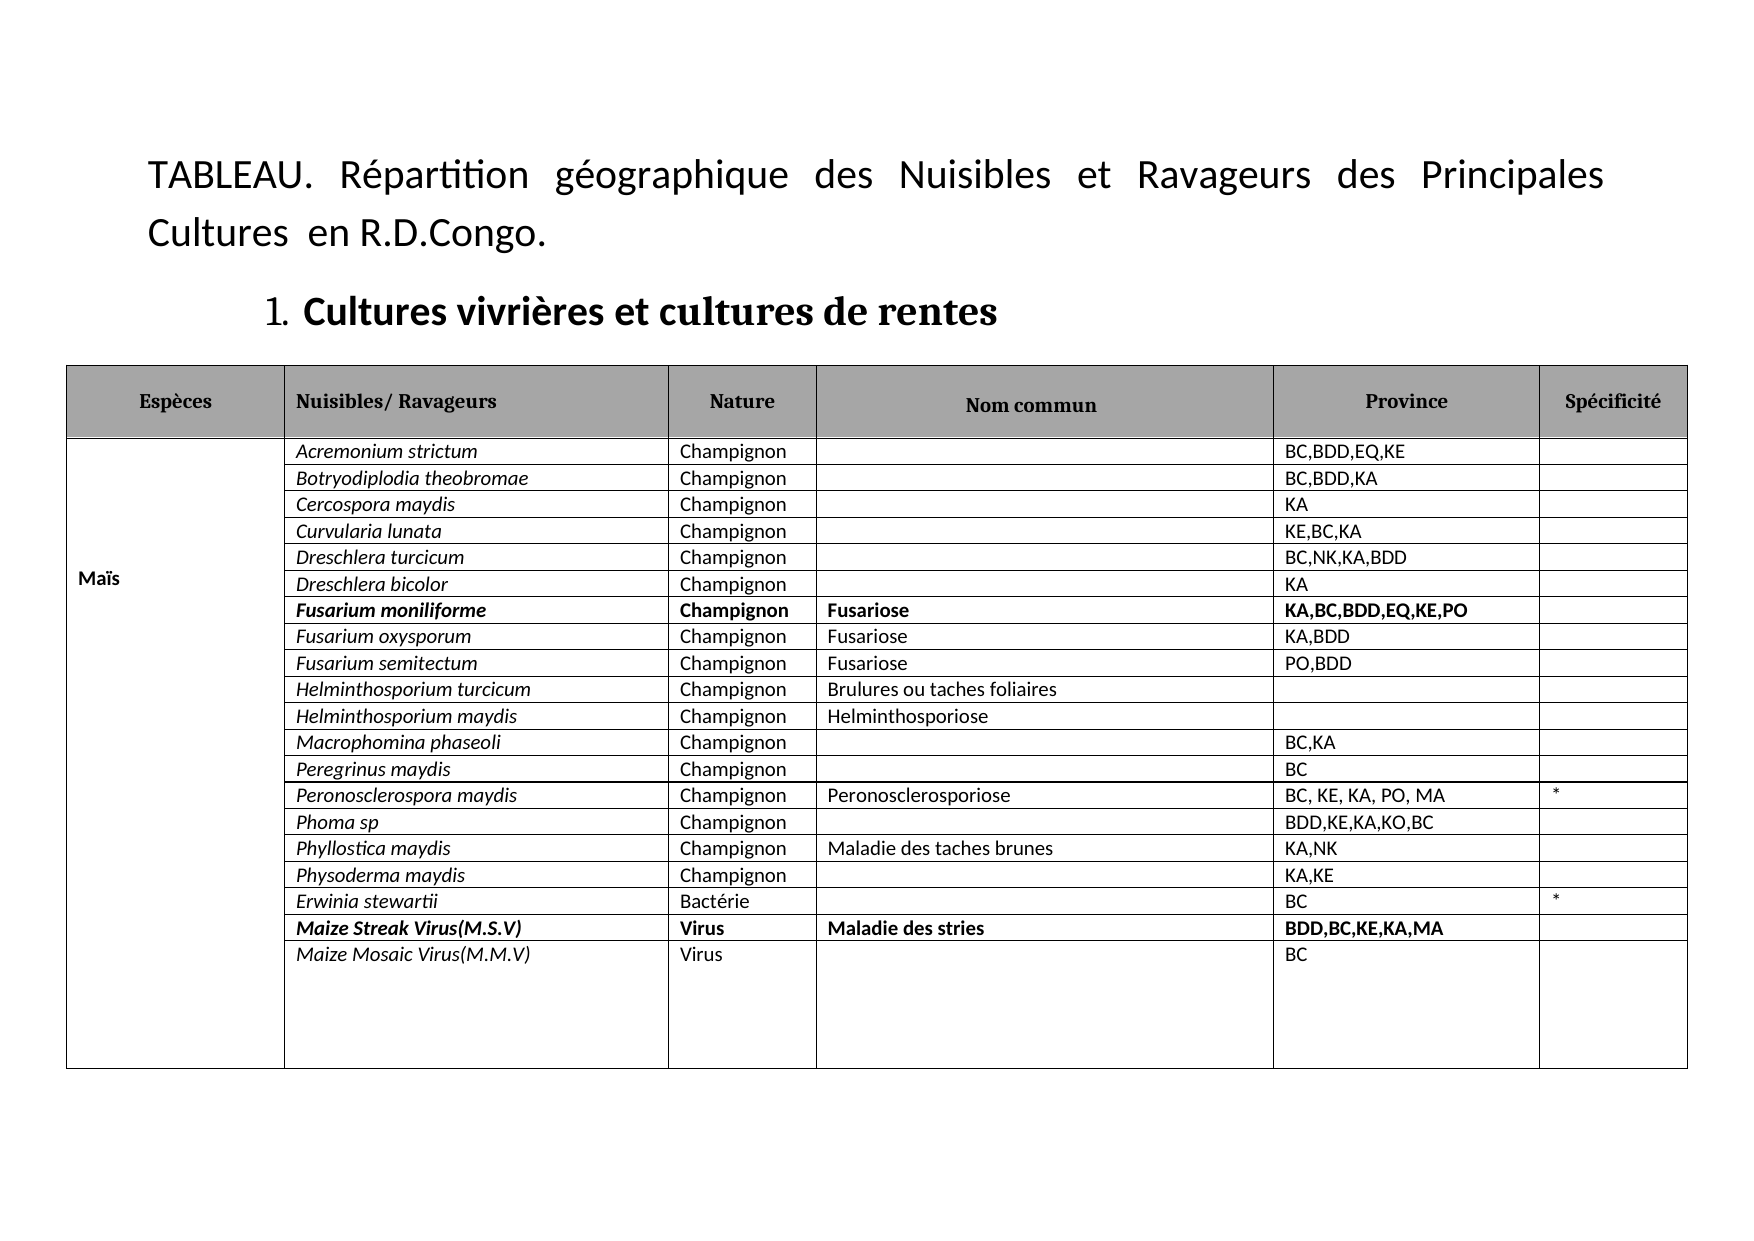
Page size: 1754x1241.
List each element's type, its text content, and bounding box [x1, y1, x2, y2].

table_header Province [1274, 366, 1539, 437]
table_cell Champignon [669, 491, 816, 517]
table_cell Virus [669, 941, 816, 1068]
table_cell BC [1274, 941, 1539, 1068]
table_cell * [1540, 783, 1687, 808]
table_cell KA,KE [1274, 862, 1539, 887]
table_header Nature [669, 366, 816, 437]
table_cell Maïs [67, 439, 284, 1068]
table_cell Fusarium oxysporum [285, 624, 668, 649]
table_cell Dreschlera bicolor [285, 571, 668, 596]
table_cell [1540, 915, 1687, 940]
table_cell Macrophomina phaseoli [285, 730, 668, 755]
table_cell Virus [669, 915, 816, 940]
table_cell BDD,KE,KA,KO,BC [1274, 809, 1539, 834]
table_cell [817, 491, 1273, 517]
table_cell PO,BDD [1274, 650, 1539, 676]
table_cell [817, 571, 1273, 596]
table_cell Brulures ou taches foliaires [817, 677, 1273, 702]
table_cell Fusarium semitectum [285, 650, 668, 676]
table_cell [1540, 491, 1687, 517]
table_cell Maize Streak Virus(M.S.V) [285, 915, 668, 940]
table_cell [1540, 756, 1687, 781]
table_cell BC,KA [1274, 730, 1539, 755]
table_cell Helminthosporiose [817, 703, 1273, 728]
list Cultures vivrières et cultures de rentes [266, 285, 1606, 336]
table_cell [1540, 465, 1687, 490]
table_cell Champignon [669, 544, 816, 570]
table_cell Champignon [669, 862, 816, 887]
table_cell Curvularia lunata [285, 518, 668, 543]
table_cell Champignon [669, 571, 816, 596]
table_cell Phoma sp [285, 809, 668, 834]
table_cell [817, 888, 1273, 914]
table_cell Peronosclerospora maydis [285, 783, 668, 808]
table_cell [1540, 571, 1687, 596]
table_cell Champignon [669, 809, 816, 834]
table_cell [817, 941, 1273, 1068]
table_cell Champignon [669, 518, 816, 543]
table_cell [817, 465, 1273, 490]
table_cell KA,NK [1274, 835, 1539, 861]
table_cell [1540, 835, 1687, 861]
table_cell [817, 439, 1273, 464]
table_cell [817, 518, 1273, 543]
table_cell [1540, 650, 1687, 676]
table_cell Phyllostica maydis [285, 835, 668, 861]
table_cell KE,BC,KA [1274, 518, 1539, 543]
table_cell KA,BDD [1274, 624, 1539, 649]
table_cell [817, 809, 1273, 834]
table_cell [1540, 597, 1687, 623]
table_cell KA [1274, 571, 1539, 596]
table_cell [1540, 677, 1687, 702]
table_cell Acremonium strictum [285, 439, 668, 464]
table_cell Peronosclerosporiose [817, 783, 1273, 808]
table_cell BC [1274, 756, 1539, 781]
table_cell KA [1274, 491, 1539, 517]
table_cell Champignon [669, 624, 816, 649]
table_cell Physoderma maydis [285, 862, 668, 887]
table_cell KA,BC,BDD,EQ,KE,PO [1274, 597, 1539, 623]
table_cell Erwinia stewartii [285, 888, 668, 914]
table_cell [1540, 941, 1687, 1068]
table_cell BC, KE, KA, PO, MA [1274, 783, 1539, 808]
table_cell Champignon [669, 756, 816, 781]
table_cell [1540, 703, 1687, 728]
table_cell Fusariose [817, 624, 1273, 649]
table_header Nuisibles/ Ravageurs [285, 366, 668, 437]
table_cell Bactérie [669, 888, 816, 914]
table_cell [817, 544, 1273, 570]
table_cell Helminthosporium turcicum [285, 677, 668, 702]
table_cell [817, 862, 1273, 887]
table_cell Fusariose [817, 650, 1273, 676]
table_cell [1540, 862, 1687, 887]
table_cell Maize Mosaic Virus(M.M.V) [285, 941, 668, 1068]
table_cell BDD,BC,KE,KA,MA [1274, 915, 1539, 940]
table_header Nom commun [817, 366, 1273, 437]
table_cell Fusarium moniliforme [285, 597, 668, 623]
table_cell Maladie des stries [817, 915, 1273, 940]
table_cell Peregrinus maydis [285, 756, 668, 781]
table_cell Cercospora maydis [285, 491, 668, 517]
table_cell Champignon [669, 703, 816, 728]
table_cell [1274, 677, 1539, 702]
table_cell Dreschlera turcicum [285, 544, 668, 570]
table_cell Champignon [669, 730, 816, 755]
table_cell Champignon [669, 677, 816, 702]
table_header Espèces [67, 366, 284, 437]
table_cell BC,BDD,KA [1274, 465, 1539, 490]
table_cell Champignon [669, 439, 816, 464]
table_cell [1540, 624, 1687, 649]
table_cell Champignon [669, 650, 816, 676]
table_cell Champignon [669, 597, 816, 623]
table_cell Fusariose [817, 597, 1273, 623]
table_cell * [1540, 888, 1687, 914]
text TABLEAU. Répartition géographique des Nuisibles et Ravageurs des Principales Cultures en R.D.Congo. [148, 148, 1606, 257]
table_cell [817, 730, 1273, 755]
table_cell Champignon [669, 783, 816, 808]
table_cell Helminthosporium maydis [285, 703, 668, 728]
table_cell [1540, 544, 1687, 570]
table_cell [817, 756, 1273, 781]
table_header Spécificité [1540, 366, 1687, 437]
table_cell [1540, 730, 1687, 755]
table_cell [1540, 809, 1687, 834]
table_cell Champignon [669, 835, 816, 861]
table_cell Botryodiplodia theobromae [285, 465, 668, 490]
table_cell Maladie des taches brunes [817, 835, 1273, 861]
table_cell BC [1274, 888, 1539, 914]
table_cell [1274, 703, 1539, 728]
table_cell [1540, 518, 1687, 543]
table_cell [1540, 439, 1687, 464]
table_cell BC,BDD,EQ,KE [1274, 439, 1539, 464]
table_cell Champignon [669, 465, 816, 490]
table_cell BC,NK,KA,BDD [1274, 544, 1539, 570]
